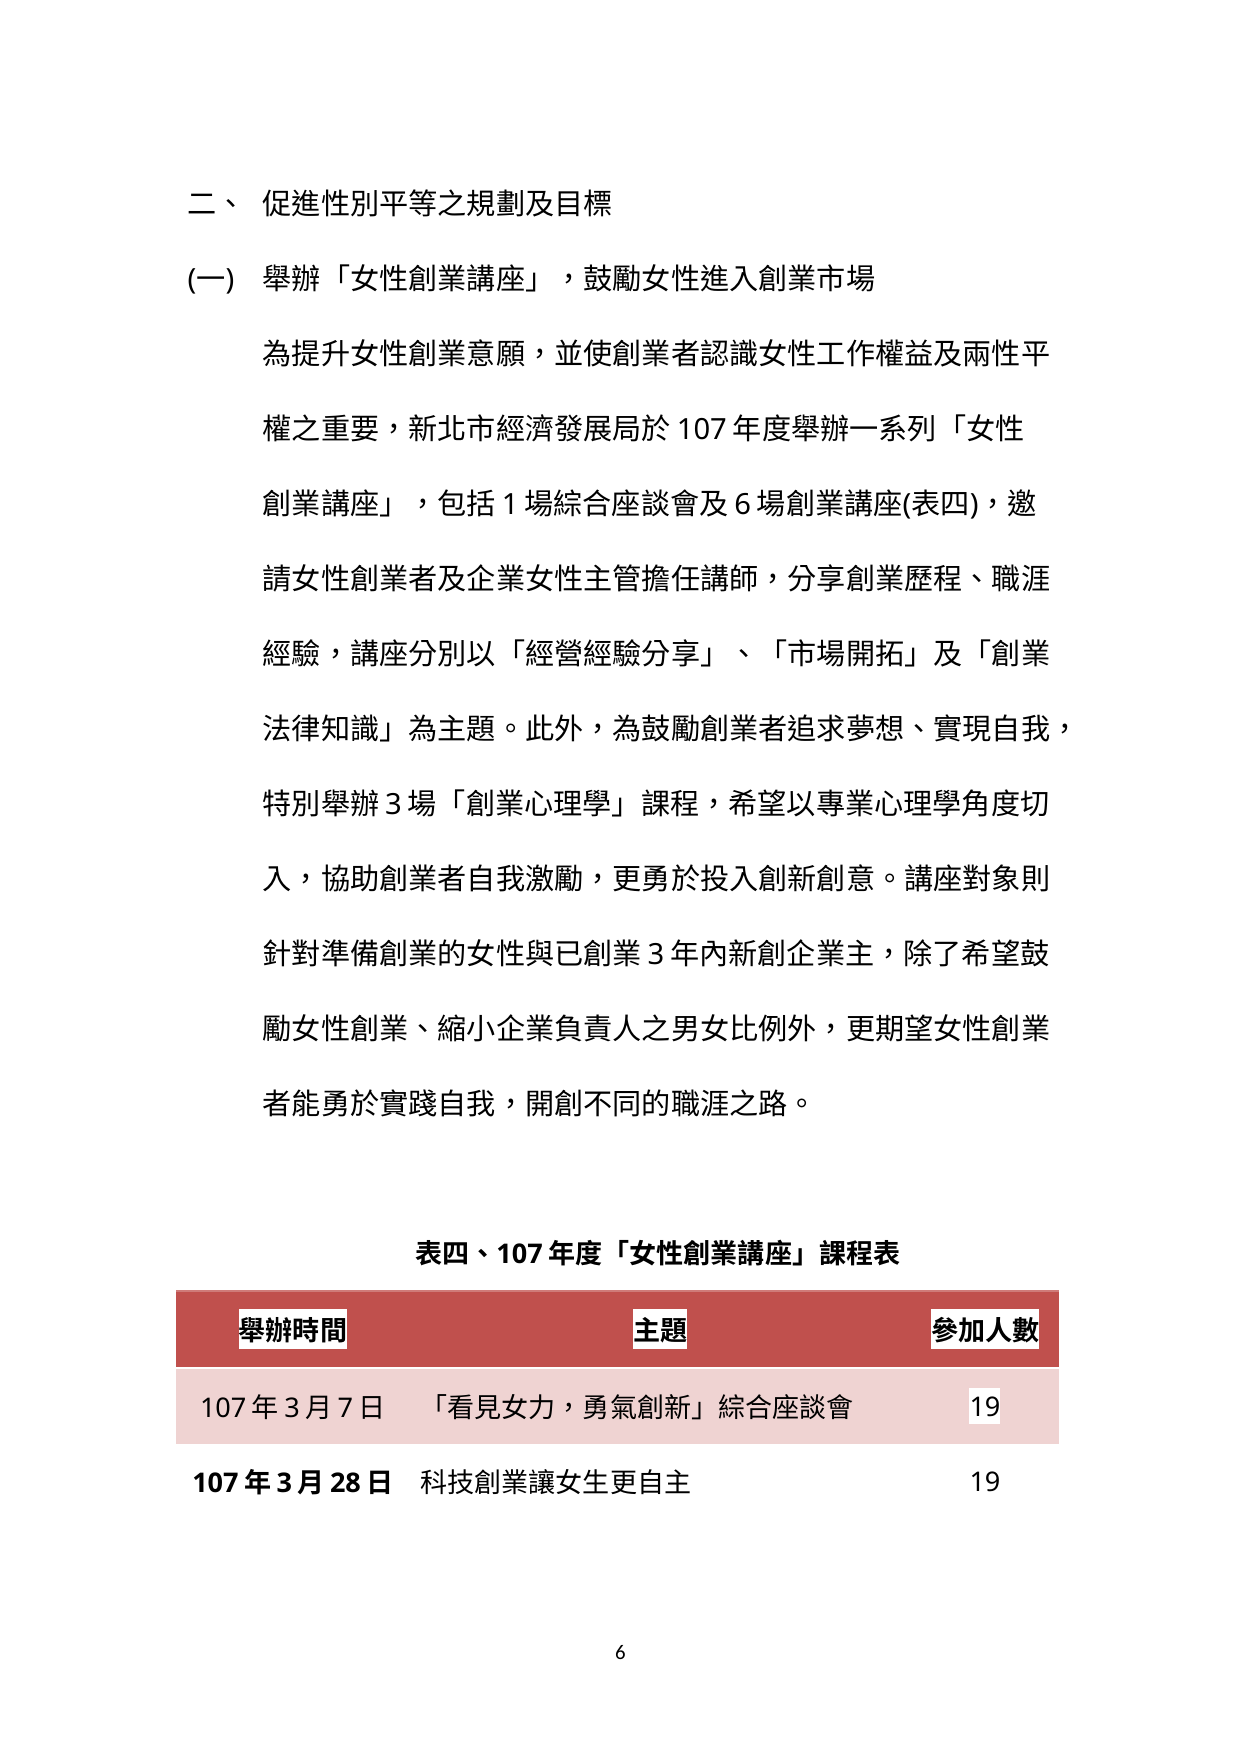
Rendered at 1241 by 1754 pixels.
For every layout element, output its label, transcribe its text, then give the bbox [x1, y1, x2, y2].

table_cell 107年3月7日 [176, 1369, 409, 1444]
list 為提升女性創業意願，並使創業者認識女性工作權益及兩性平權之重要，新北市經濟發展局於107年度舉辦一系列「女性創業講座」，包括1場綜合座談會及6場創業講座(表四)，邀請女性創業者及企業女性主管擔任講師，分享創業歷程、職涯經驗，講座分別以「經營經驗分享」、「市場開拓」及「創業法律知識」為主題。此外，為鼓勵創業者追求夢想、實現自我，特別舉辦3場「創業心理學」課程，希望以專業心理學角度切入，協助創業者自我激勵，更勇於投入創新創意。講座對象則針對準備創業的女性與已創業3年內新創企業主，除了希望鼓勵女性創業、縮小企業負責人之男女比例外，更期望女性創業者能勇於實踐自我，開創不同的職涯之路。 [262, 314, 1053, 1139]
table_cell 「看見女力，勇氣創新」綜合座談會 [409, 1369, 911, 1444]
table_cell 107年3月28日 [176, 1444, 409, 1519]
table_cell 19 [911, 1444, 1059, 1519]
table_header 舉辦時間 [176, 1292, 409, 1367]
table_header 參加人數 [911, 1292, 1059, 1367]
table_cell 19 [911, 1369, 1059, 1444]
table_cell 科技創業讓女生更自主 [409, 1444, 911, 1519]
list 舉辦「女性創業講座」，鼓勵女性進入創業市場 [187, 239, 1053, 314]
list 表四、107年度「女性創業講座」課程表 [262, 1214, 1053, 1289]
list 促進性別平等之規劃及目標 [187, 164, 1053, 239]
table_header 主題 [409, 1292, 911, 1367]
